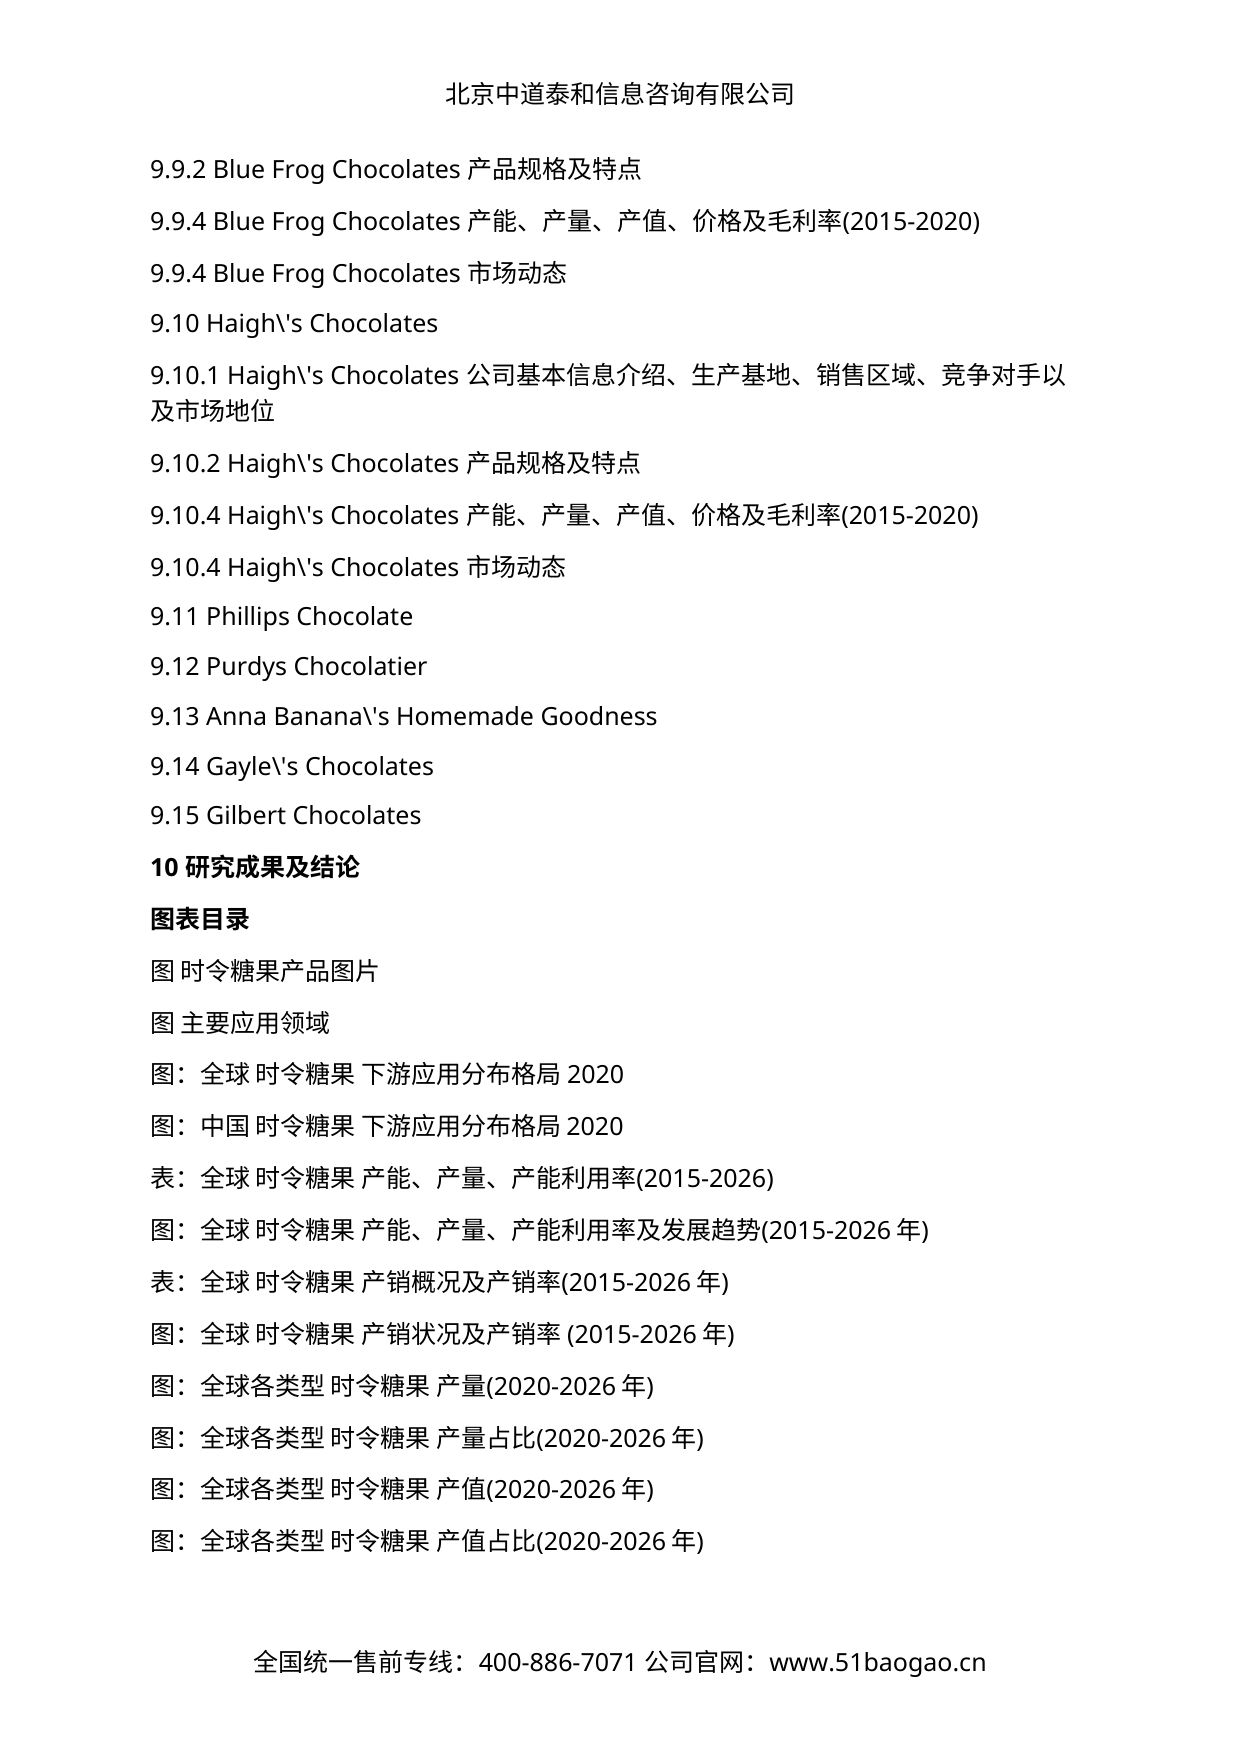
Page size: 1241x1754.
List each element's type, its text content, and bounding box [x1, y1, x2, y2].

text 9.9.4 Blue Frog Chocolates 产能、产量、产值、价格及毛利率(2015-2020) [150, 202, 1090, 238]
text 图：全球各类型 时令糖果 产值(2020-2026年) [150, 1470, 1090, 1506]
text 9.10.2 Haigh\'s Chocolates 产品规格及特点 [150, 443, 1090, 480]
text 9.9.4 Blue Frog Chocolates 市场动态 [150, 254, 1090, 290]
text 图 时令糖果产品图片 [150, 951, 1090, 987]
text 图：全球 时令糖果 产销状况及产销率 (2015-2026年) [150, 1314, 1090, 1351]
text 9.11 Phillips Chocolate [150, 599, 1090, 633]
text 9.10.1 Haigh\'s Chocolates 公司基本信息介绍、生产基地、销售区域、竞争对手以及市场地位 [150, 355, 1090, 428]
text 9.15 Gilbert Chocolates [150, 798, 1090, 832]
text 9.10.4 Haigh\'s Chocolates 产能、产量、产值、价格及毛利率(2015-2020) [150, 495, 1090, 532]
text 9.10 Haigh\'s Chocolates [150, 306, 1090, 340]
text 9.10.4 Haigh\'s Chocolates 市场动态 [150, 547, 1090, 583]
text 10 研究成果及结论 [150, 847, 1090, 884]
text 图：全球 时令糖果 下游应用分布格局 2020 [150, 1055, 1090, 1091]
text 9.9.2 Blue Frog Chocolates 产品规格及特点 [150, 150, 1090, 186]
text 图 主要应用领域 [150, 1003, 1090, 1039]
text 图：全球各类型 时令糖果 产量(2020-2026年) [150, 1366, 1090, 1402]
text 图表目录 [150, 899, 1090, 936]
text 图：全球 时令糖果 产能、产量、产能利用率及发展趋势(2015-2026年) [150, 1211, 1090, 1247]
text 9.12 Purdys Chocolatier [150, 649, 1090, 683]
text 表：全球 时令糖果 产销概况及产销率(2015-2026年) [150, 1262, 1090, 1299]
text 图：全球各类型 时令糖果 产量占比(2020-2026年) [150, 1418, 1090, 1454]
text 9.13 Anna Banana\'s Homemade Goodness [150, 698, 1090, 732]
text 表：全球 时令糖果 产能、产量、产能利用率(2015-2026) [150, 1159, 1090, 1195]
text 图：中国 时令糖果 下游应用分布格局2020 [150, 1107, 1090, 1143]
text 9.14 Gayle\'s Chocolates [150, 748, 1090, 782]
text 图：全球各类型 时令糖果 产值占比(2020-2026年) [150, 1522, 1090, 1558]
